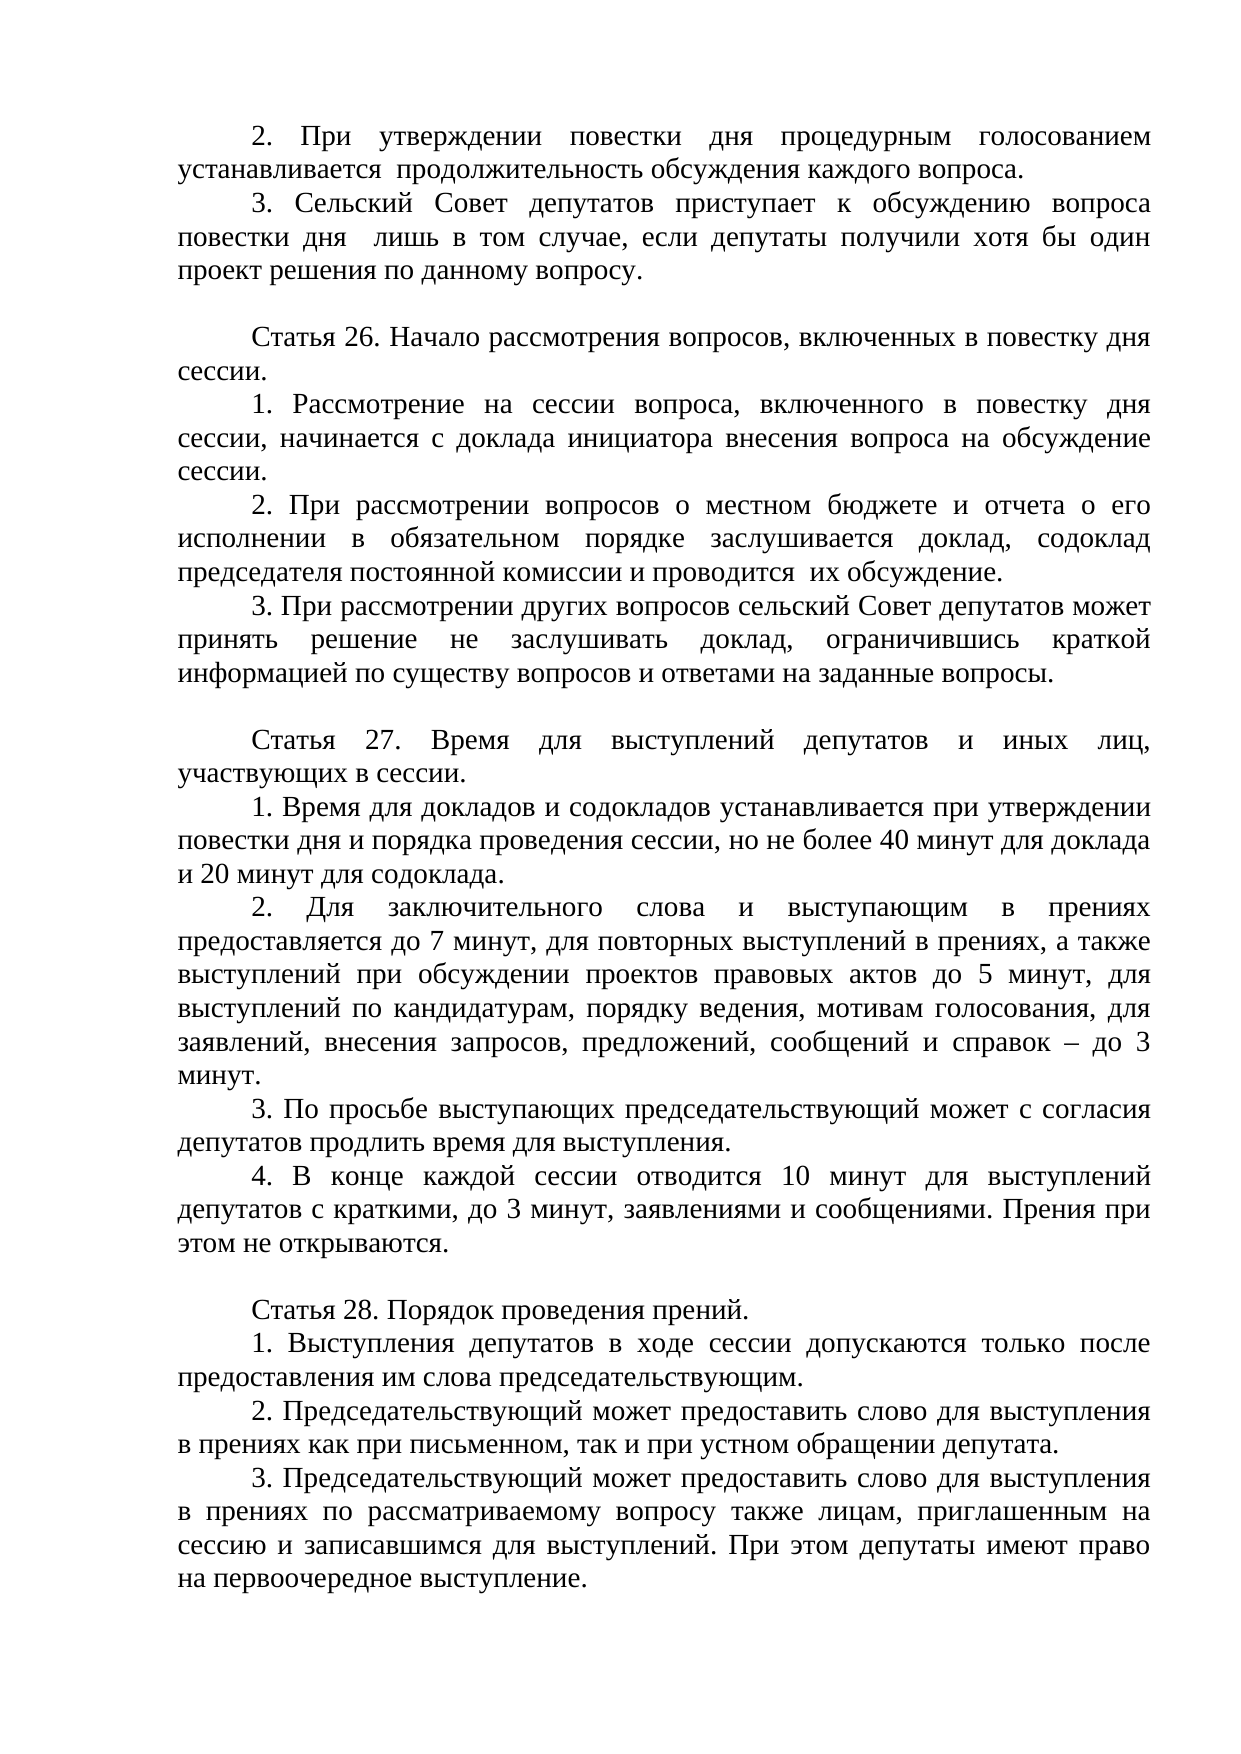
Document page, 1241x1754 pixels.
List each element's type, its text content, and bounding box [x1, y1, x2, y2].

text 1. Выступления депутатов в ходе сессии допускаются только после предоставления им слова председательствующим. [177, 1326, 1152, 1393]
text Статья 28. Порядок проведения прений. [177, 1292, 1152, 1326]
text 2. При утверждении повестки дня процедурным голосованием устанавливается продолжительность обсуждения каждого вопроса. [177, 118, 1152, 185]
text 1. Время для докладов и содокладов устанавливается при утверждении повестки дня и порядка проведения сессии, но не более 40 минут для доклада и 20 минут для содоклада. [177, 789, 1152, 889]
text 3. По просьбе выступающих председательствующий может с согласия депутатов продлить время для выступления. [177, 1091, 1152, 1158]
text 2. Для заключительного слова и выступающим в прениях предоставляется до 7 минут, для повторных выступлений в прениях, а также выступлений при обсуждении проектов правовых актов до 5 минут, для выступлений по кандидатурам, порядку ведения, мотивам голосования, для заявлений, внесения запросов, предложений, сообщений и справок – до 3 минут. [177, 889, 1152, 1091]
text 3. Сельский Совет депутатов приступает к обсуждению вопроса повестки дня лишь в том случае, если депутаты получили хотя бы один проект решения по данному вопросу. [177, 185, 1152, 286]
text 2. Председательствующий может предоставить слово для выступления в прениях как при письменном, так и при устном обращении депутата. [177, 1393, 1152, 1460]
text 2. При рассмотрении вопросов о местном бюджете и отчета о его исполнении в обязательном порядке заслушивается доклад, содоклад председателя постоянной комиссии и проводится их обсуждение. [177, 487, 1152, 588]
text 4. В конце каждой сессии отводится 10 минут для выступлений депутатов с краткими, до 3 минут, заявлениями и сообщениями. Прения при этом не открываются. [177, 1158, 1152, 1258]
text 1. Рассмотрение на сессии вопроса, включенного в повестку дня сессии, начинается с доклада инициатора внесения вопроса на обсуждение сессии. [177, 386, 1152, 487]
text Статья 26. Начало рассмотрения вопросов, включенных в повестку дня сессии. [177, 319, 1152, 386]
text Статья 27. Время для выступлений депутатов и иных лиц, участвующих в сессии. [177, 722, 1152, 789]
text 3. При рассмотрении других вопросов сельский Совет депутатов может принять решение не заслушивать доклад, ограничившись краткой информацией по существу вопросов и ответами на заданные вопросы. [177, 588, 1152, 688]
text 3. Председательствующий может предоставить слово для выступления в прениях по рассматриваемому вопросу также лицам, приглашенным на сессию и записавшимся для выступлений. При этом депутаты имеют право на первоочередное выступление. [177, 1460, 1152, 1594]
